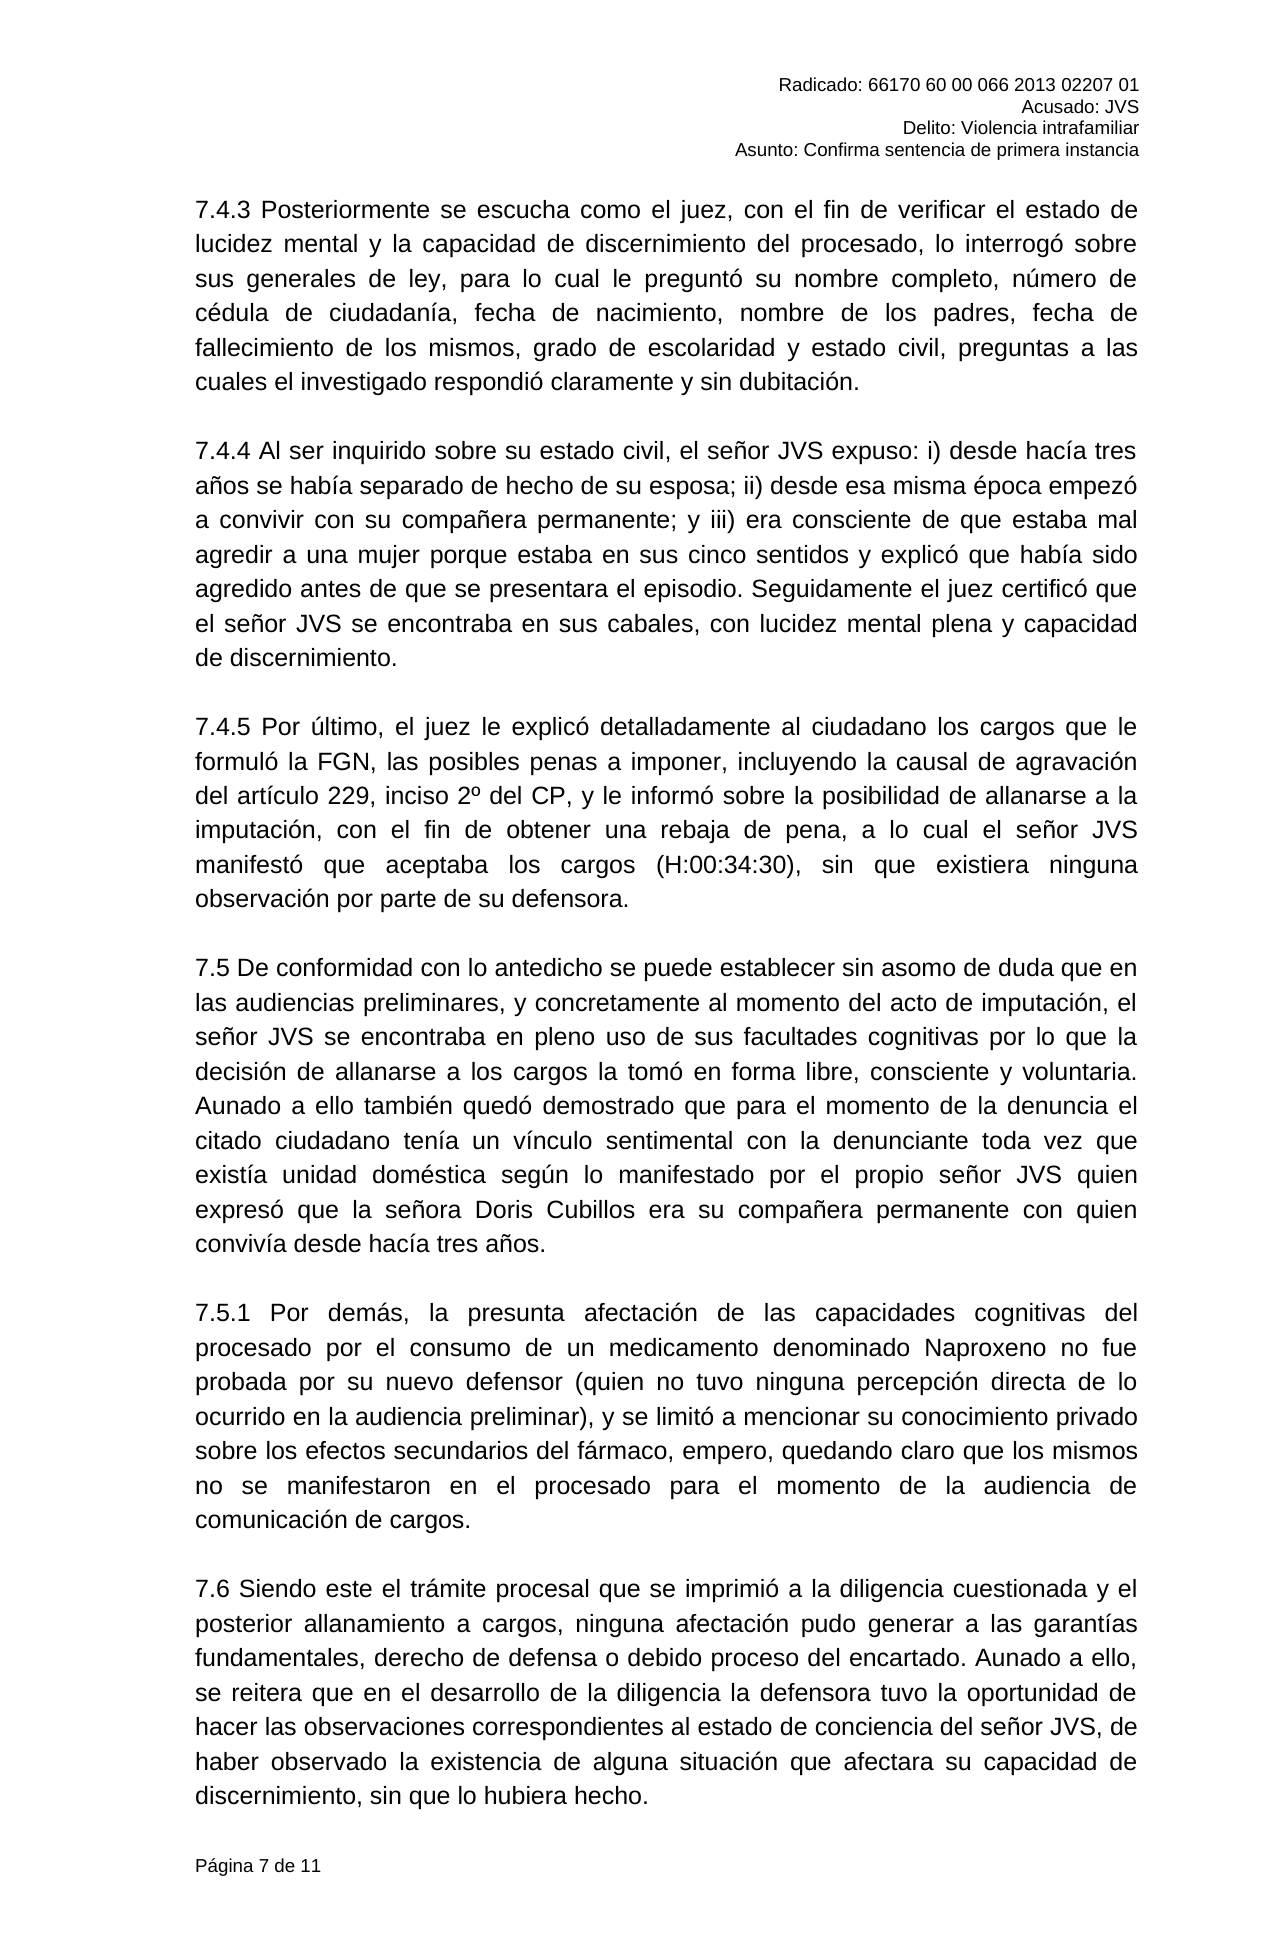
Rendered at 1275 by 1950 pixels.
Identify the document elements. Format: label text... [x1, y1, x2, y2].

text 7.4.3 Posteriormente se escucha como el juez, con el fin de verificar el estado de lucidez mental y la capacidad de discernimiento del procesado, lo interrogó sobre sus generales de ley, para lo cual le preguntó su nombre completo, número de cédula de ciudadanía, fecha de nacimiento, nombre de los padres, fecha de fallecimiento de los mismos, grado de escolaridad y estado civil, preguntas a las cuales el investigado respondió claramente y sin dubitación. [195, 195, 1139, 396]
text 7.5.1 Por demás, la presunta afectación de las capacidades cognitivas del procesado por el consumo de un medicamento denominado Naproxeno no fue probada por su nuevo defensor (quien no tuvo ninguna percepción directa de lo ocurrido en la audiencia preliminar), y se limitó a mencionar su conocimiento privado sobre los efectos secundarios del fármaco, empero, quedando claro que los mismos no se manifestaron en el procesado para el momento de la audiencia de comunicación de cargos. [195, 1298, 1139, 1534]
text 7.4.4 Al ser inquirido sobre su estado civil, el señor JVS expuso: i) desde hacía tres años se había separado de hecho de su esposa; ii) desde esa misma época empezó a convivir con su compañera permanente; y iii) era consciente de que estaba mal agredir a una mujer porque estaba en sus cinco sentidos y explicó que había sido agredido antes de que se presentara el episodio. Seguidamente el juez certificó que el señor JVS se encontraba en sus cabales, con lucidez mental plena y capacidad de discernimiento. [195, 436, 1139, 672]
text 7.5 De conformidad con lo antedicho se puede establecer sin asomo de duda que en las audiencias preliminares, y concretamente al momento del acto de imputación, el señor JVS se encontraba en pleno uso de sus facultades cognitivas por lo que la decisión de allanarse a los cargos la tomó en forma libre, consciente y voluntaria. Aunado a ello también quedó demostrado que para el momento de la denuncia el citado ciudadano tenía un vínculo sentimental con la denunciante toda vez que existía unidad doméstica según lo manifestado por el propio señor JVS quien expresó que la señora Doris Cubillos era su compañera permanente con quien convivía desde hacía tres años. [195, 953, 1139, 1258]
text 7.4.5 Por último, el juez le explicó detalladamente al ciudadano los cargos que le formuló la FGN, las posibles penas a imponer, incluyendo la causal de agravación del artículo 229, inciso 2º del CP, y le informó sobre la posibilidad de allanarse a la imputación, con el fin de obtener una rebaja de pena, a lo cual el señor JVS manifestó que aceptaba los cargos (H:00:34:30), sin que existiera ninguna observación por parte de su defensora. [195, 712, 1139, 913]
text 7.6 Siendo este el trámite procesal que se imprimió a la diligencia cuestionada y el posterior allanamiento a cargos, ninguna afectación pudo generar a las garantías fundamentales, derecho de defensa o debido proceso del encartado. Aunado a ello, se reitera que en el desarrollo de la diligencia la defensora tuvo la oportunidad de hacer las observaciones correspondientes al estado de conciencia del señor JVS, de haber observado la existencia de alguna situación que afectara su capacidad de discernimiento, sin que lo hubiera hecho. [195, 1574, 1139, 1810]
